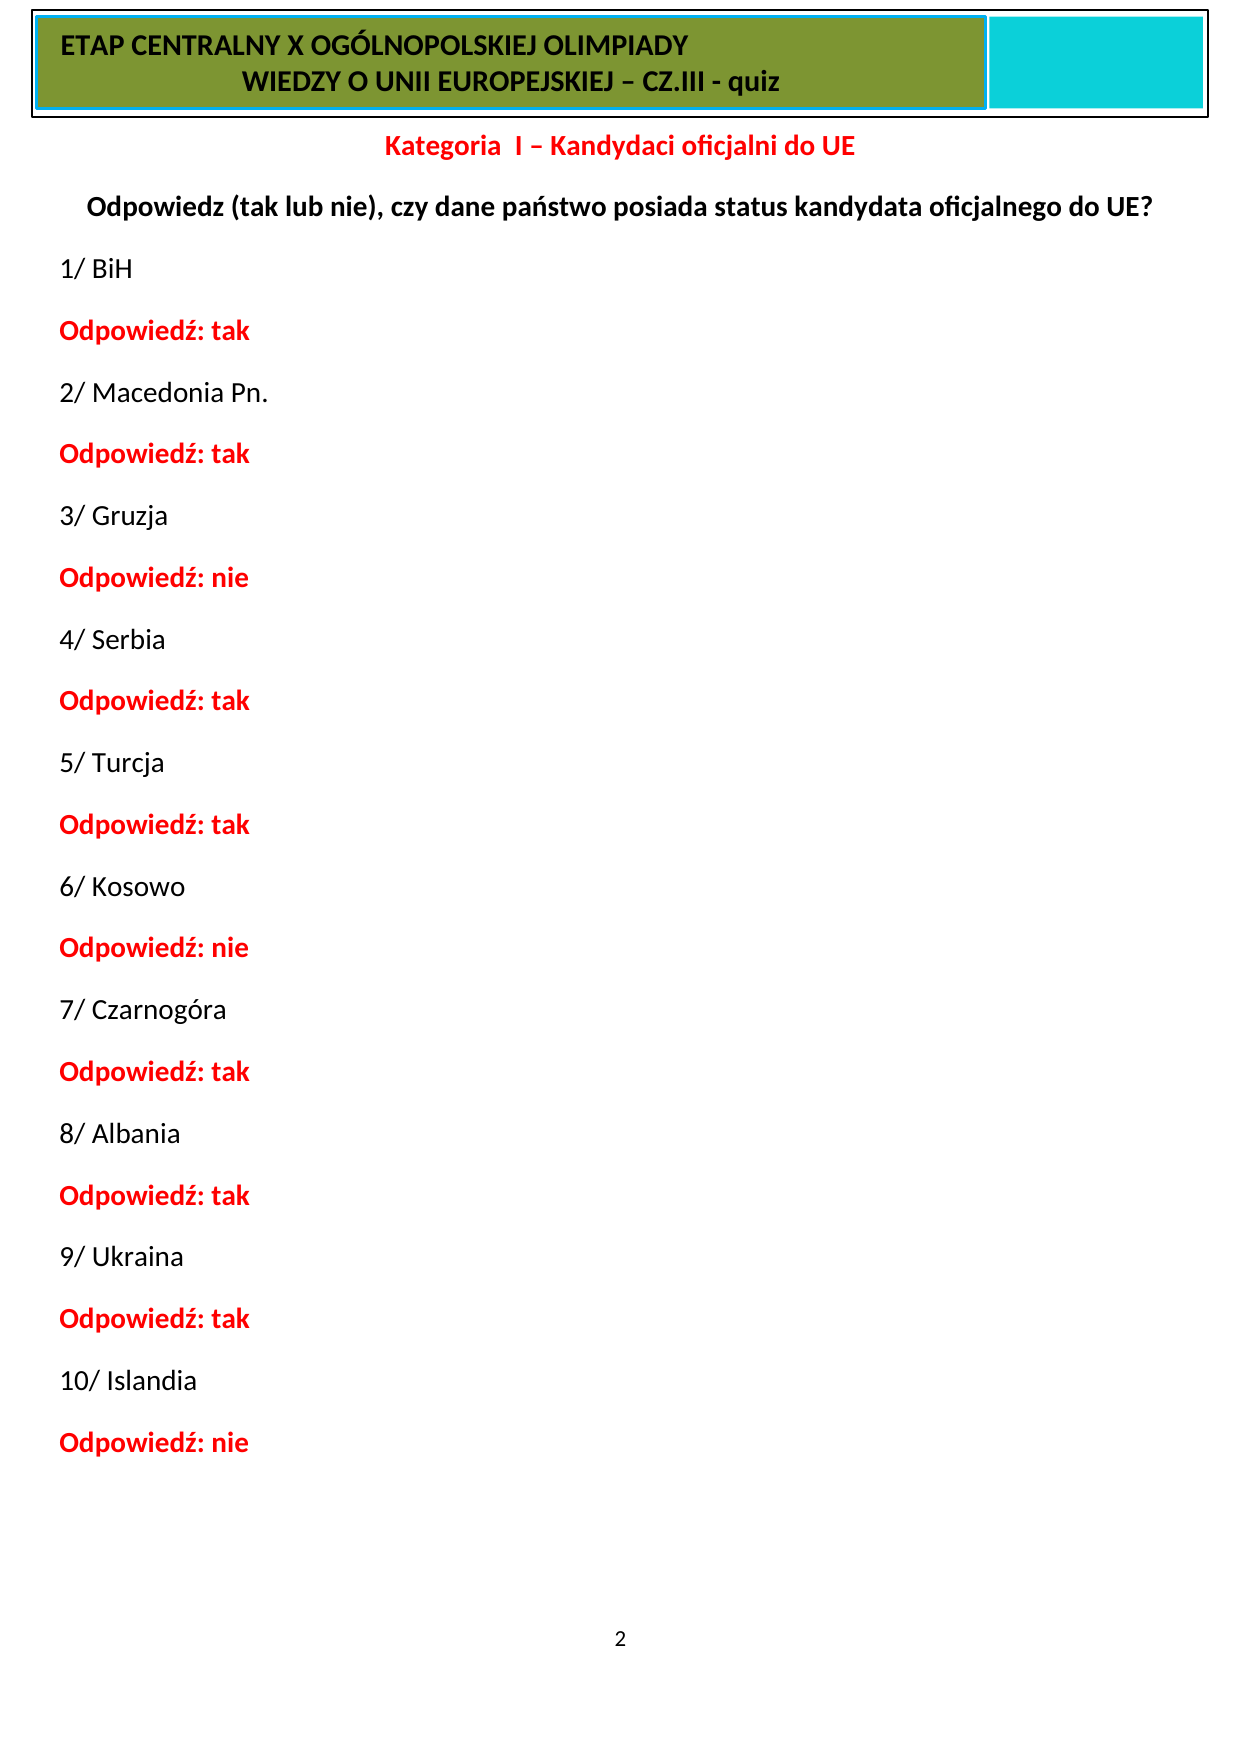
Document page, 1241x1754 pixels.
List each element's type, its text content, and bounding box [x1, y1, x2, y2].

text Kategoria I – Kandydaci oficjalni do UE [59, 127, 1181, 162]
text Odpowiedź: tak [59, 1300, 1181, 1336]
text 2/ Macedonia Pn. [59, 374, 1181, 409]
text 4/ Serbia [59, 621, 1181, 656]
text Odpowiedź: tak [59, 312, 1181, 347]
text Odpowiedź: nie [59, 929, 1181, 965]
text 6/ Kosowo [59, 868, 1181, 903]
text 9/ Ukraina [59, 1238, 1181, 1274]
text 3/ Gruzja [59, 497, 1181, 533]
text Odpowiedź: tak [59, 1053, 1181, 1089]
text 5/ Turcja [59, 744, 1181, 780]
text Odpowiedź: nie [59, 1424, 1181, 1459]
text 10/ Islandia [59, 1362, 1181, 1398]
text 8/ Albania [59, 1115, 1181, 1151]
text 1/ BiH [59, 250, 1181, 286]
text Odpowiedź: tak [59, 806, 1181, 842]
text 7/ Czarnogóra [59, 991, 1181, 1027]
text Odpowiedź: nie [59, 559, 1181, 594]
text Odpowiedź: tak [59, 682, 1181, 718]
text Odpowiedź: tak [59, 435, 1181, 471]
text Odpowiedz (tak lub nie), czy dane państwo posiada status kandydata oficjalnego do UE? [59, 188, 1181, 224]
text Odpowiedź: tak [59, 1177, 1181, 1212]
